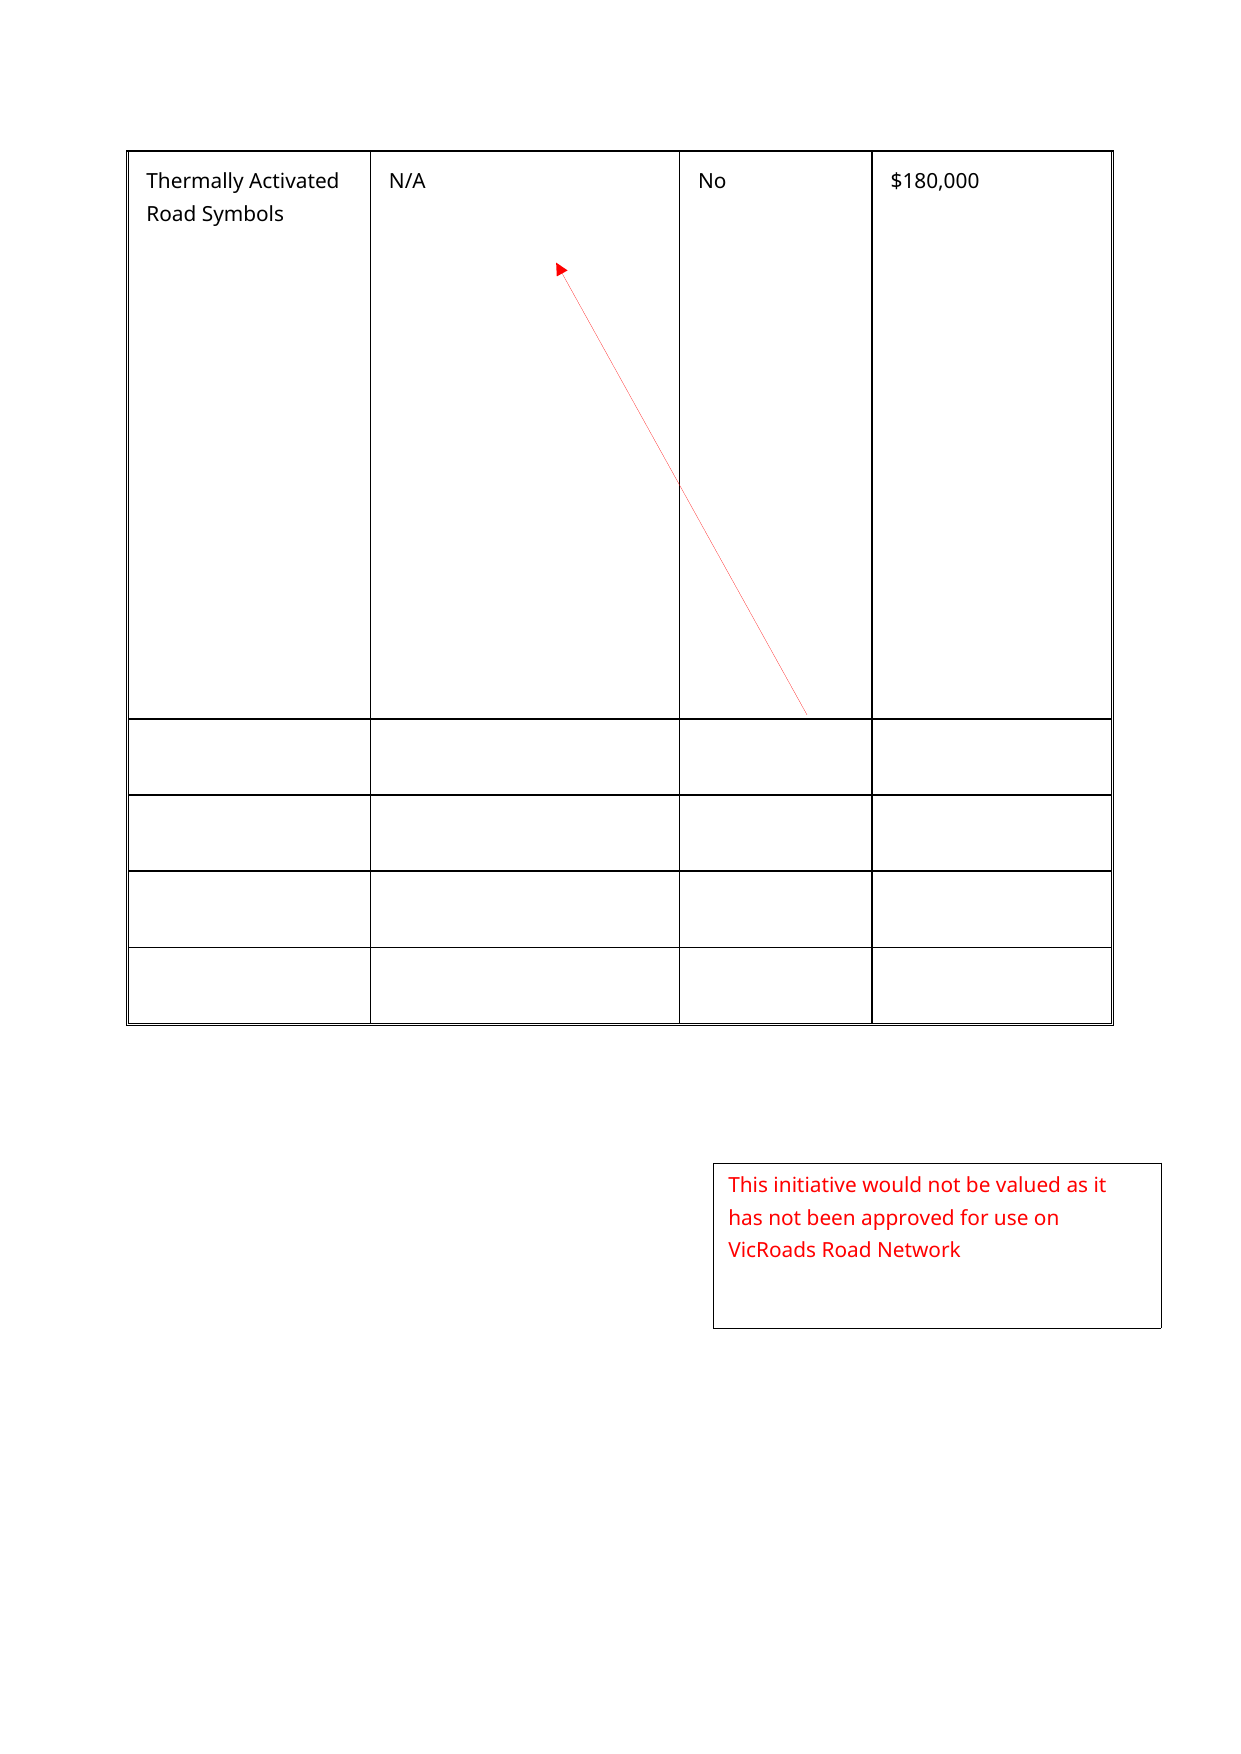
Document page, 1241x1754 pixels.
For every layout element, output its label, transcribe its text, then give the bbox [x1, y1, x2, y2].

table_cell No [680, 152, 871, 718]
table_cell [129, 872, 370, 947]
table_cell [680, 948, 871, 1023]
table_cell [129, 948, 370, 1023]
table_cell [680, 796, 871, 870]
table_cell [371, 872, 679, 947]
table_cell [873, 872, 1111, 947]
table_cell [873, 720, 1111, 794]
table_cell [873, 796, 1111, 870]
table_cell [129, 720, 370, 794]
table_cell N/A [371, 152, 679, 718]
table_cell [129, 796, 370, 870]
table_cell [371, 720, 679, 794]
table_cell $180,000 [873, 152, 1111, 718]
table_cell [873, 948, 1111, 1023]
table_cell [371, 948, 679, 1023]
table_cell Thermally Activated Road Symbols [129, 152, 370, 718]
table_cell [680, 720, 871, 794]
table_cell [680, 872, 871, 947]
table_cell [371, 796, 679, 870]
